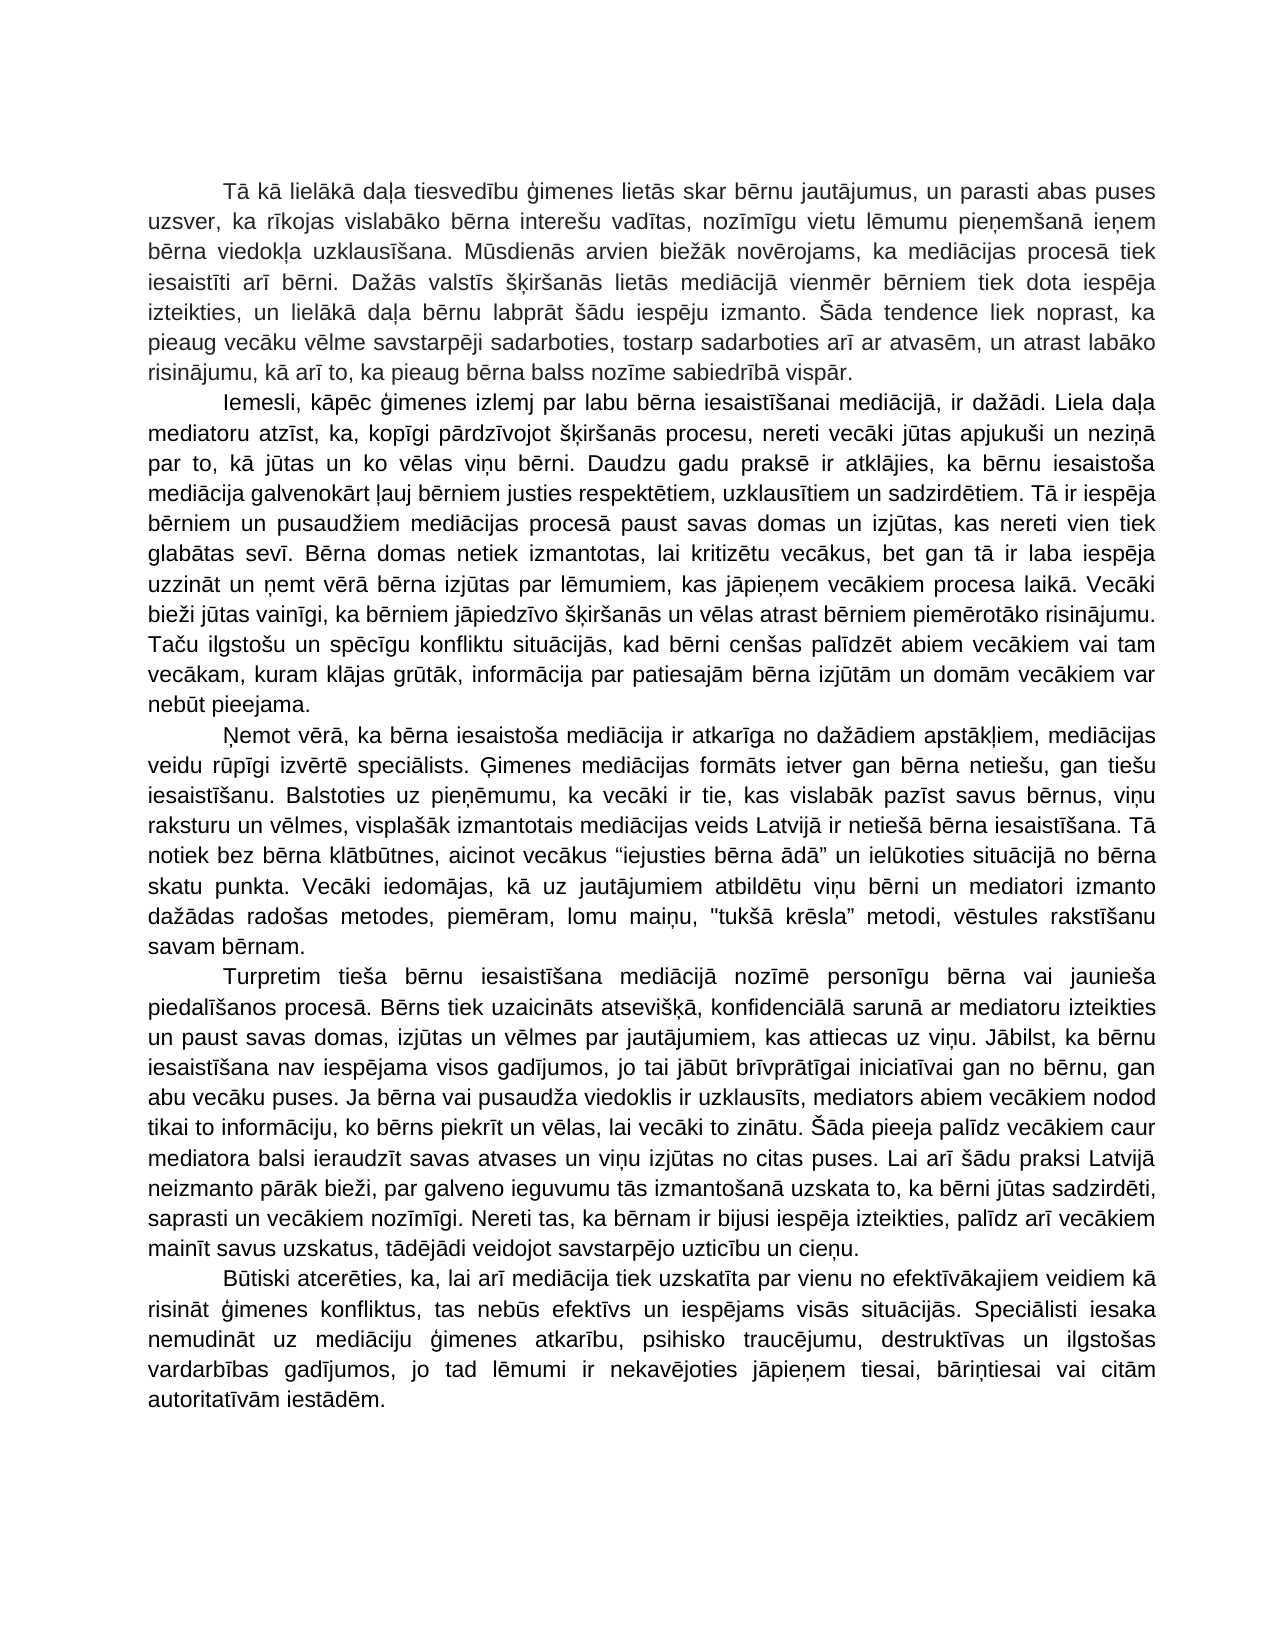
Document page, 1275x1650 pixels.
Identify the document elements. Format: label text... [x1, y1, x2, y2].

text Iemesli, kāpēc ģimenes izlemj par labu bērna iesaistīšanai mediācijā, ir dažādi. Liela daļa mediatoru atzīst, ka, kopīgi pārdzīvojot šķiršanās procesu, nereti vecāki jūtas apjukuši un neziņā par to, kā jūtas un ko vēlas viņu bērni. Daudzu gadu praksē ir atklājies, ka bērnu iesaistoša mediācija galvenokārt ļauj bērniem justies respektētiem, uzklausītiem un sadzirdētiem. Tā ir iespēja bērniem un pusaudžiem mediācijas procesā paust savas domas un izjūtas, kas nereti vien tiek glabātas sevī. Bērna domas netiek izmantotas, lai kritizētu vecākus, bet gan tā ir laba iespēja uzzināt un ņemt vērā bērna izjūtas par lēmumiem, kas jāpieņem vecākiem procesa laikā. Vecāki bieži jūtas vainīgi, ka bērniem jāpiedzīvo šķiršanās un vēlas atrast bērniem piemērotāko risinājumu. Taču ilgstošu un spēcīgu konfliktu situācijās, kad bērni cenšas palīdzēt abiem vecākiem vai tam vecākam, kuram klājas grūtāk, informācija par patiesajām bērna izjūtām un domām vecākiem var nebūt pieejama. [148, 389, 1157, 718]
text Būtiski atcerēties, ka, lai arī mediācija tiek uzskatīta par vienu no efektīvākajiem veidiem kā risināt ģimenes konfliktus, tas nebūs efektīvs un iespējams visās situācijās. Speciālisti iesaka nemudināt uz mediāciju ģimenes atkarību, psihisko traucējumu, destruktīvas un ilgstošas vardarbības gadījumos, jo tad lēmumi ir nekavējoties jāpieņem tiesai, bāriņtiesai vai citām autoritatīvām iestādēm. [148, 1265, 1157, 1413]
text Tā kā lielākā daļa tiesvedību ģimenes lietās skar bērnu jautājumus, un parasti abas puses uzsver, ka rīkojas vislabāko bērna interešu vadītas, nozīmīgu vietu lēmumu pieņemšanā ieņem bērna viedokļa uzklausīšana. Mūsdienās arvien biežāk novērojams, ka mediācijas procesā tiek iesaistīti arī bērni. Dažās valstīs šķiršanās lietās mediācijā vienmēr bērniem tiek dota iespēja izteikties, un lielākā daļa bērnu labprāt šādu iespēju izmanto. Šāda tendence liek noprast, ka pieaug vecāku vēlme savstarpēji sadarboties, tostarp sadarboties arī ar atvasēm, un atrast labāko risinājumu, kā arī to, ka pieaug bērna balss nozīme sabiedrībā vispār. [148, 178, 1157, 386]
text Ņemot vērā, ka bērna iesaistoša mediācija ir atkarīga no dažādiem apstākļiem, mediācijas veidu rūpīgi izvērtē speciālists. Ģimenes mediācijas formāts ietver gan bērna netiešu, gan tiešu iesaistīšanu. Balstoties uz pieņēmumu, ka vecāki ir tie, kas vislabāk pazīst savus bērnus, viņu raksturu un vēlmes, visplašāk izmantotais mediācijas veids Latvijā ir netiešā bērna iesaistīšana. Tā notiek bez bērna klātbūtnes, aicinot vecākus “iejusties bērna ādā” un ielūkoties situācijā no bērna skatu punkta. Vecāki iedomājas, kā uz jautājumiem atbildētu viņu bērni un mediatori izmanto dažādas radošas metodes, piemēram, lomu maiņu, "tukšā krēsla” metodi, vēstules rakstīšanu savam bērnam. [148, 722, 1157, 959]
text Turpretim tieša bērnu iesaistīšana mediācijā nozīmē personīgu bērna vai jaunieša piedalīšanos procesā. Bērns tiek uzaicināts atsevišķā, konfidenciālā sarunā ar mediatoru izteikties un paust savas domas, izjūtas un vēlmes par jautājumiem, kas attiecas uz viņu. Jābilst, ka bērnu iesaistīšana nav iespējama visos gadījumos, jo tai jābūt brīvprātīgai iniciatīvai gan no bērnu, gan abu vecāku puses. Ja bērna vai pusaudža viedoklis ir uzklausīts, mediators abiem vecākiem nodod tikai to informāciju, ko bērns piekrīt un vēlas, lai vecāki to zinātu. Šāda pieeja palīdz vecākiem caur mediatora balsi ieraudzīt savas atvases un viņu izjūtas no citas puses. Lai arī šādu praksi Latvijā neizmanto pārāk bieži, par galveno ieguvumu tās izmantošanā uzskata to, ka bērni jūtas sadzirdēti, saprasti un vecākiem nozīmīgi. Nereti tas, ka bērnam ir bijusi iespēja izteikties, palīdz arī vecākiem mainīt savus uzskatus, tādējādi veidojot savstarpējo uzticību un cieņu. [148, 963, 1157, 1262]
